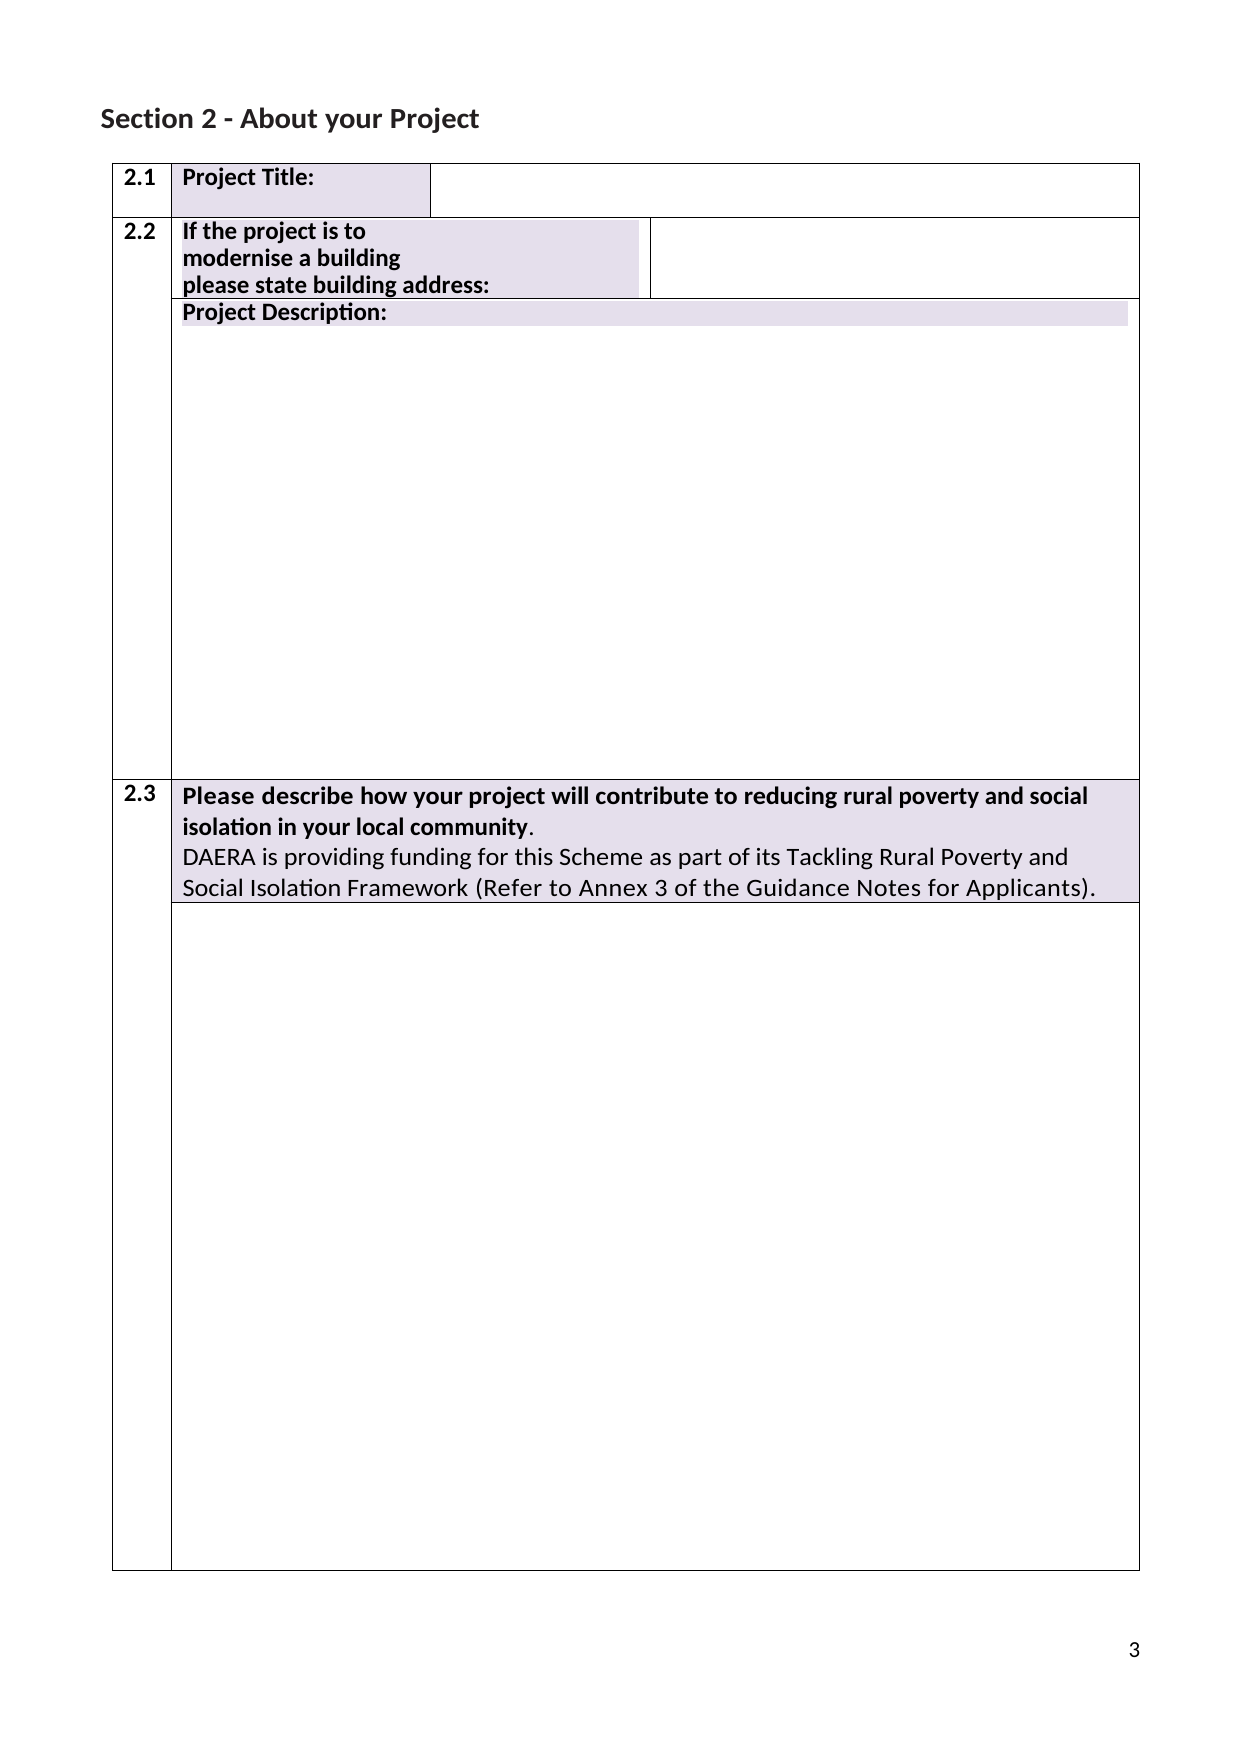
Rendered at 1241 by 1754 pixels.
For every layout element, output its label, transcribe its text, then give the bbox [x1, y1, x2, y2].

table_cell [651, 218, 1139, 298]
table_cell Project Description: [172, 299, 1139, 779]
table_cell [172, 903, 1139, 1570]
table_cell 2.2 [113, 218, 171, 779]
table_header 2.1 [113, 164, 171, 217]
table_cell Please describe how your project will contribute to reducing rural poverty and social isolation in your local community. DAERA is providing funding for this Scheme as part of its Tackling Rural Poverty and Social Isolation Framework (Refer to Annex 3 of the Guidance Notes for Applicants). [172, 780, 1139, 902]
table_header [431, 164, 1139, 217]
text Section 2 - About your Project [100, 100, 1140, 136]
table_cell If the project is to modernise a building please state building address: [172, 218, 650, 298]
table_cell 2.3 [113, 780, 171, 1570]
table_header Project Title: [172, 164, 430, 217]
